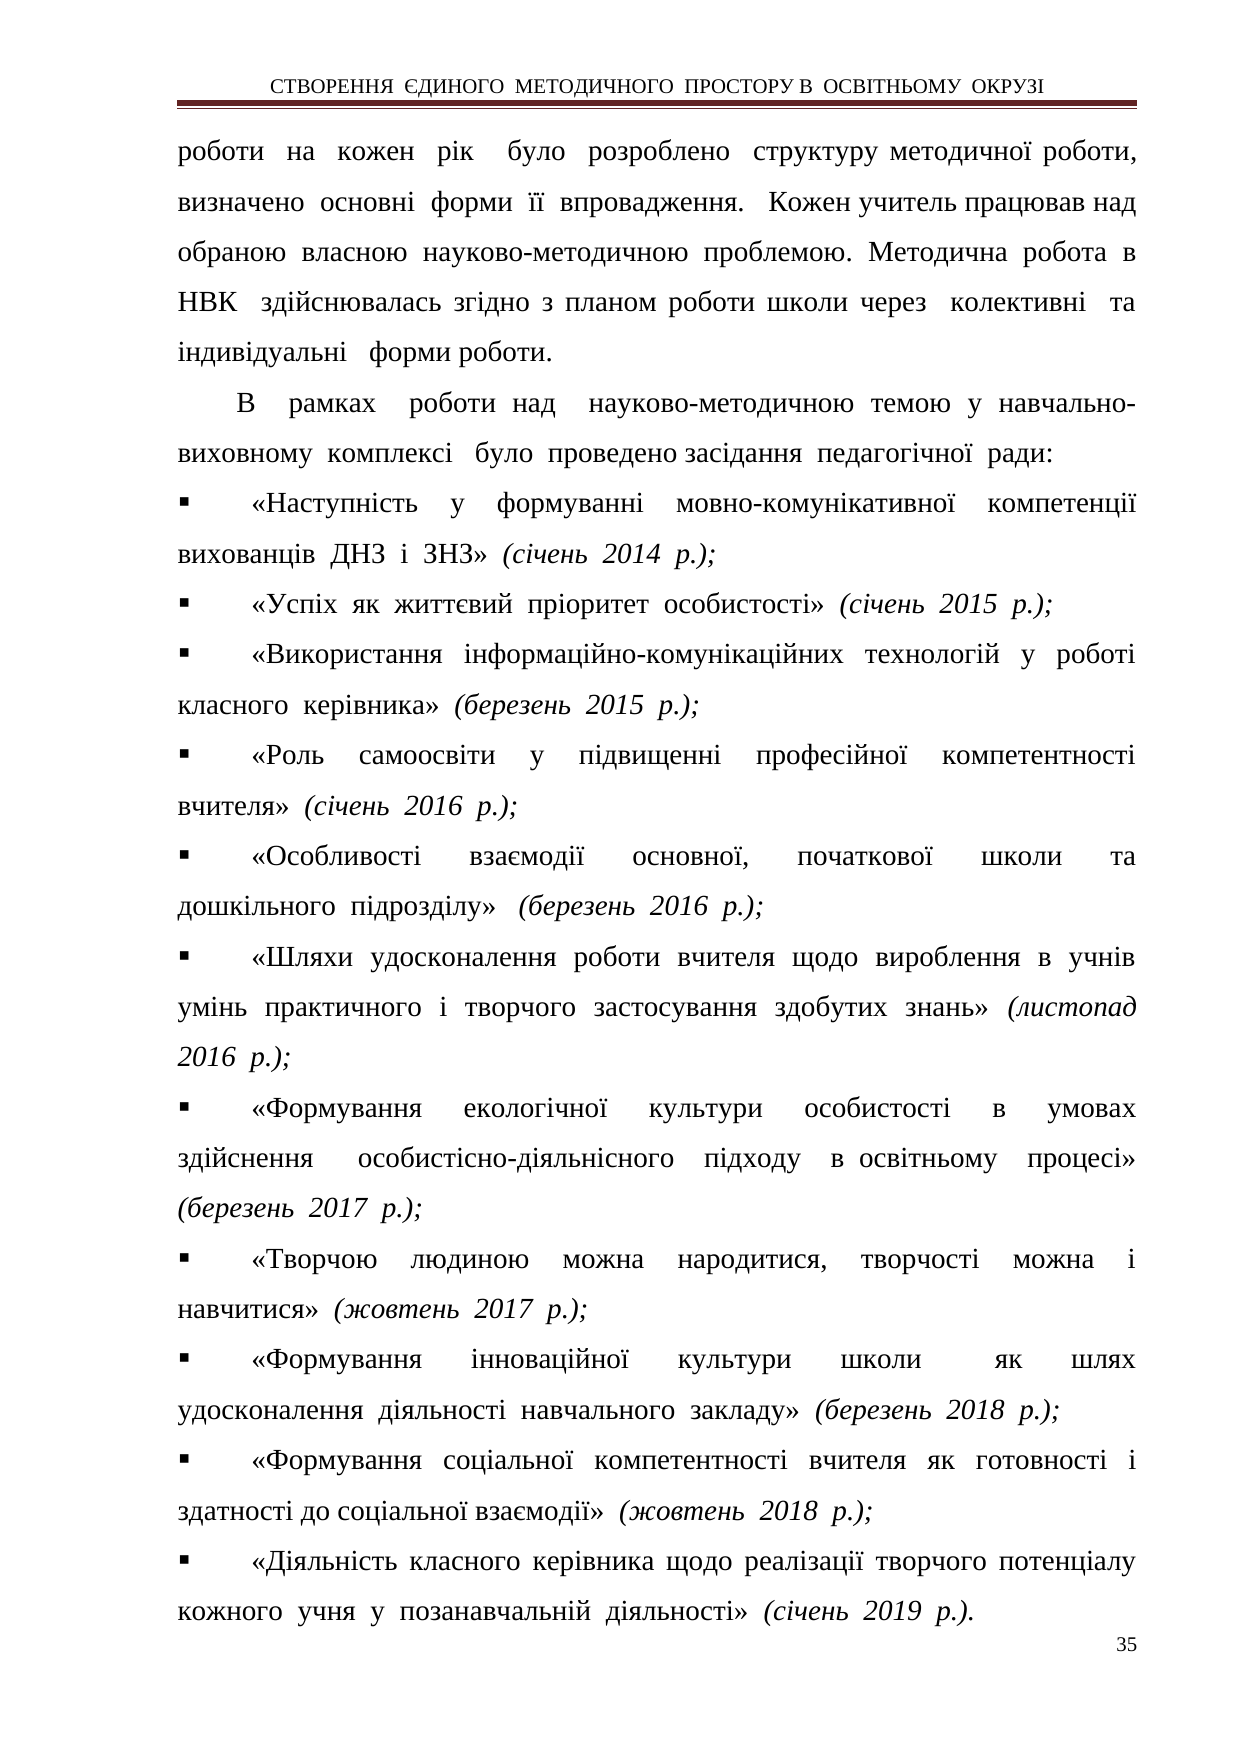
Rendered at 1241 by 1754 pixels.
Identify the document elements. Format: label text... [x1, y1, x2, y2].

list «Використання інформаційно-комунікаційних технологій у роботі класного керівника» (березень 2015 р.); [177, 637, 1137, 721]
text В рамках роботи над науково-методичною темою у навчально-виховному комплексі було проведено засідання педагогічної ради: [177, 385, 1137, 469]
list «Формування інноваційної культури школи як шлях удосконалення діяльності навчального закладу» (березень 2018 р.); [177, 1342, 1137, 1426]
list «Наступність у формуванні мовно-комунікативної компетенції вихованців ДНЗ і ЗНЗ» (січень 2014 р.); [177, 486, 1137, 569]
list «Роль самоосвіти у підвищенні професійної компетентності вчителя» (січень 2016 р.); [177, 737, 1137, 821]
list «Формування екологічної культури особистості в умовах здійснення особистісно-діяльнісного підходу в освітньому процесі» (березень 2017 р.); [177, 1090, 1137, 1224]
list «Діяльність класного керівника щодо реалізації творчого потенціалу кожного учня у позанавчальній діяльності» (січень 2019 р.). [177, 1543, 1137, 1627]
list «Творчою людиною можна народитися, творчості можна і навчитися» (жовтень 2017 р.); [177, 1241, 1137, 1325]
list «Формування соціальної компетентності вчителя як готовності і здатності до соціальної взаємодії» (жовтень 2018 р.); [177, 1442, 1137, 1526]
list «Успіх як життєвий пріоритет особистості» (січень 2015 р.); [177, 586, 1137, 620]
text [177, 133, 1137, 368]
list «Шляхи удосконалення роботи вчителя щодо вироблення в учнів умінь практичного і творчого застосування здобутих знань» (листопад 2016 р.); [177, 939, 1137, 1073]
list «Особливості взаємодії основної, початкової школи та дошкільного підрозділу» (березень 2016 р.); [177, 838, 1137, 922]
